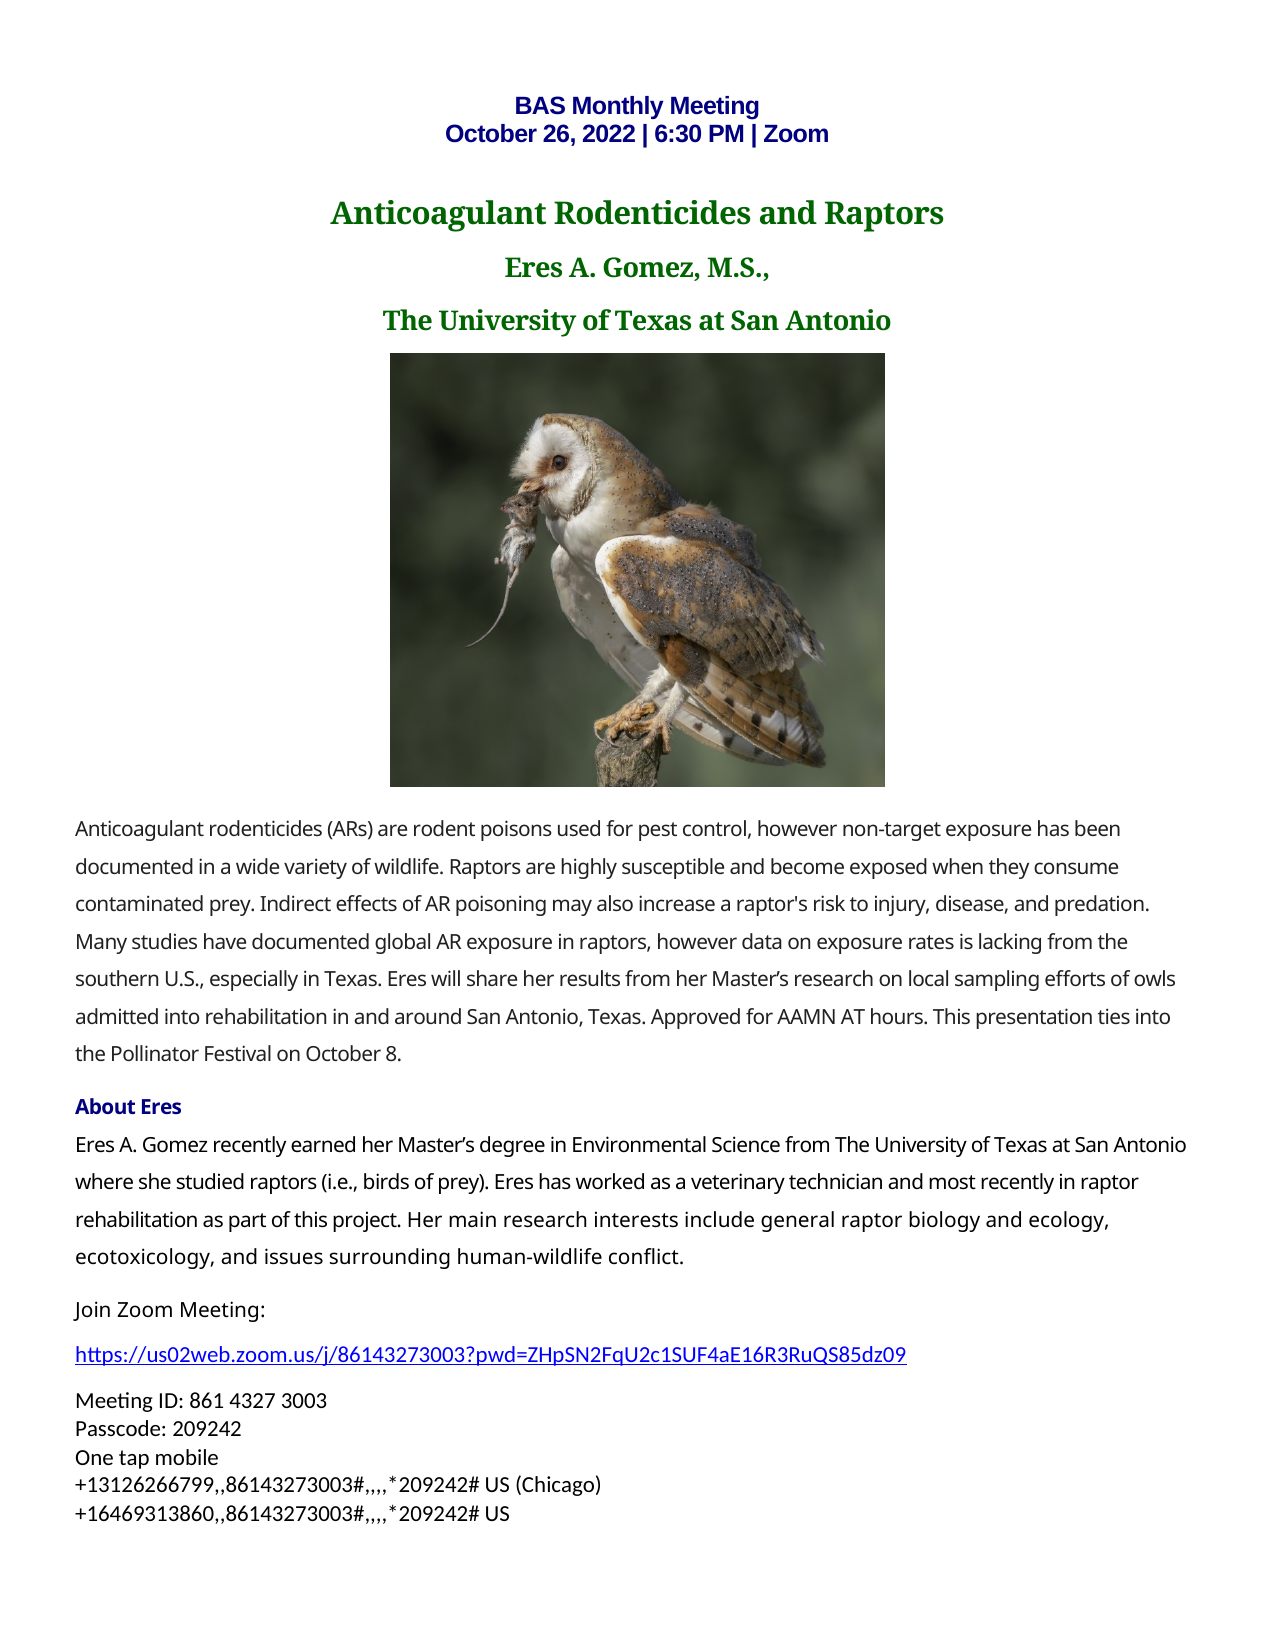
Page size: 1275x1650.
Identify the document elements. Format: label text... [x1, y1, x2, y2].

text One tap mobile [75, 1443, 1200, 1471]
text The University of Texas at San Antonio [75, 301, 1200, 338]
text BAS Monthly Meeting [75, 91, 1200, 119]
text Meeting ID: 861 4327 3003 [75, 1387, 1200, 1414]
text Join Zoom Meeting: [75, 1287, 1200, 1324]
text +13126266799,,86143273003#,,,,*209242# US (Chicago) [75, 1471, 1200, 1499]
text About Eres Eres A. Gomez recently earned her Master’s degree in Environmental Science from The University of Texas at San Antonio where she studied raptors (i.e., birds of prey). Eres has worked as a veterinary technician and most recently in raptor rehabilitation as part of this project. Her main research interests include general raptor biology and ecology, ecotoxicology, and issues surrounding human-wildlife conflict. [75, 1083, 1200, 1271]
text Passcode: 209242 [75, 1414, 1200, 1443]
text https://us02web.zoom.us/j/86143273003?pwd=ZHpSN2FqU2c1SUF4aE16R3RuQS85dz09 [75, 1340, 1200, 1368]
picture [390, 353, 885, 787]
text Anticoagulant Rodenticides and Raptors [75, 191, 1200, 233]
text Eres A. Gomez, M.S., [75, 249, 1200, 286]
text October 26, 2022 | 6:30 PM | Zoom [75, 119, 1200, 148]
text +16469313860,,86143273003#,,,,*209242# US [75, 1499, 1200, 1527]
text Anticoagulant rodenticides (ARs) are rodent poisons used for pest control, however non-target exposure has been documented in a wide variety of wildlife. Raptors are highly susceptible and become exposed when they consume contaminated prey. Indirect effects of AR poisoning may also increase a raptor's risk to injury, disease, and predation. Many studies have documented global AR exposure in raptors, however data on exposure rates is lacking from the southern U.S., especially in Texas. Eres will share her results from her Master’s research on local sampling efforts of owls admitted into rehabilitation in and around San Antonio, Texas. Approved for AAMN AT hours. This presentation ties into the Pollinator Festival on October 8. [75, 805, 1200, 1068]
